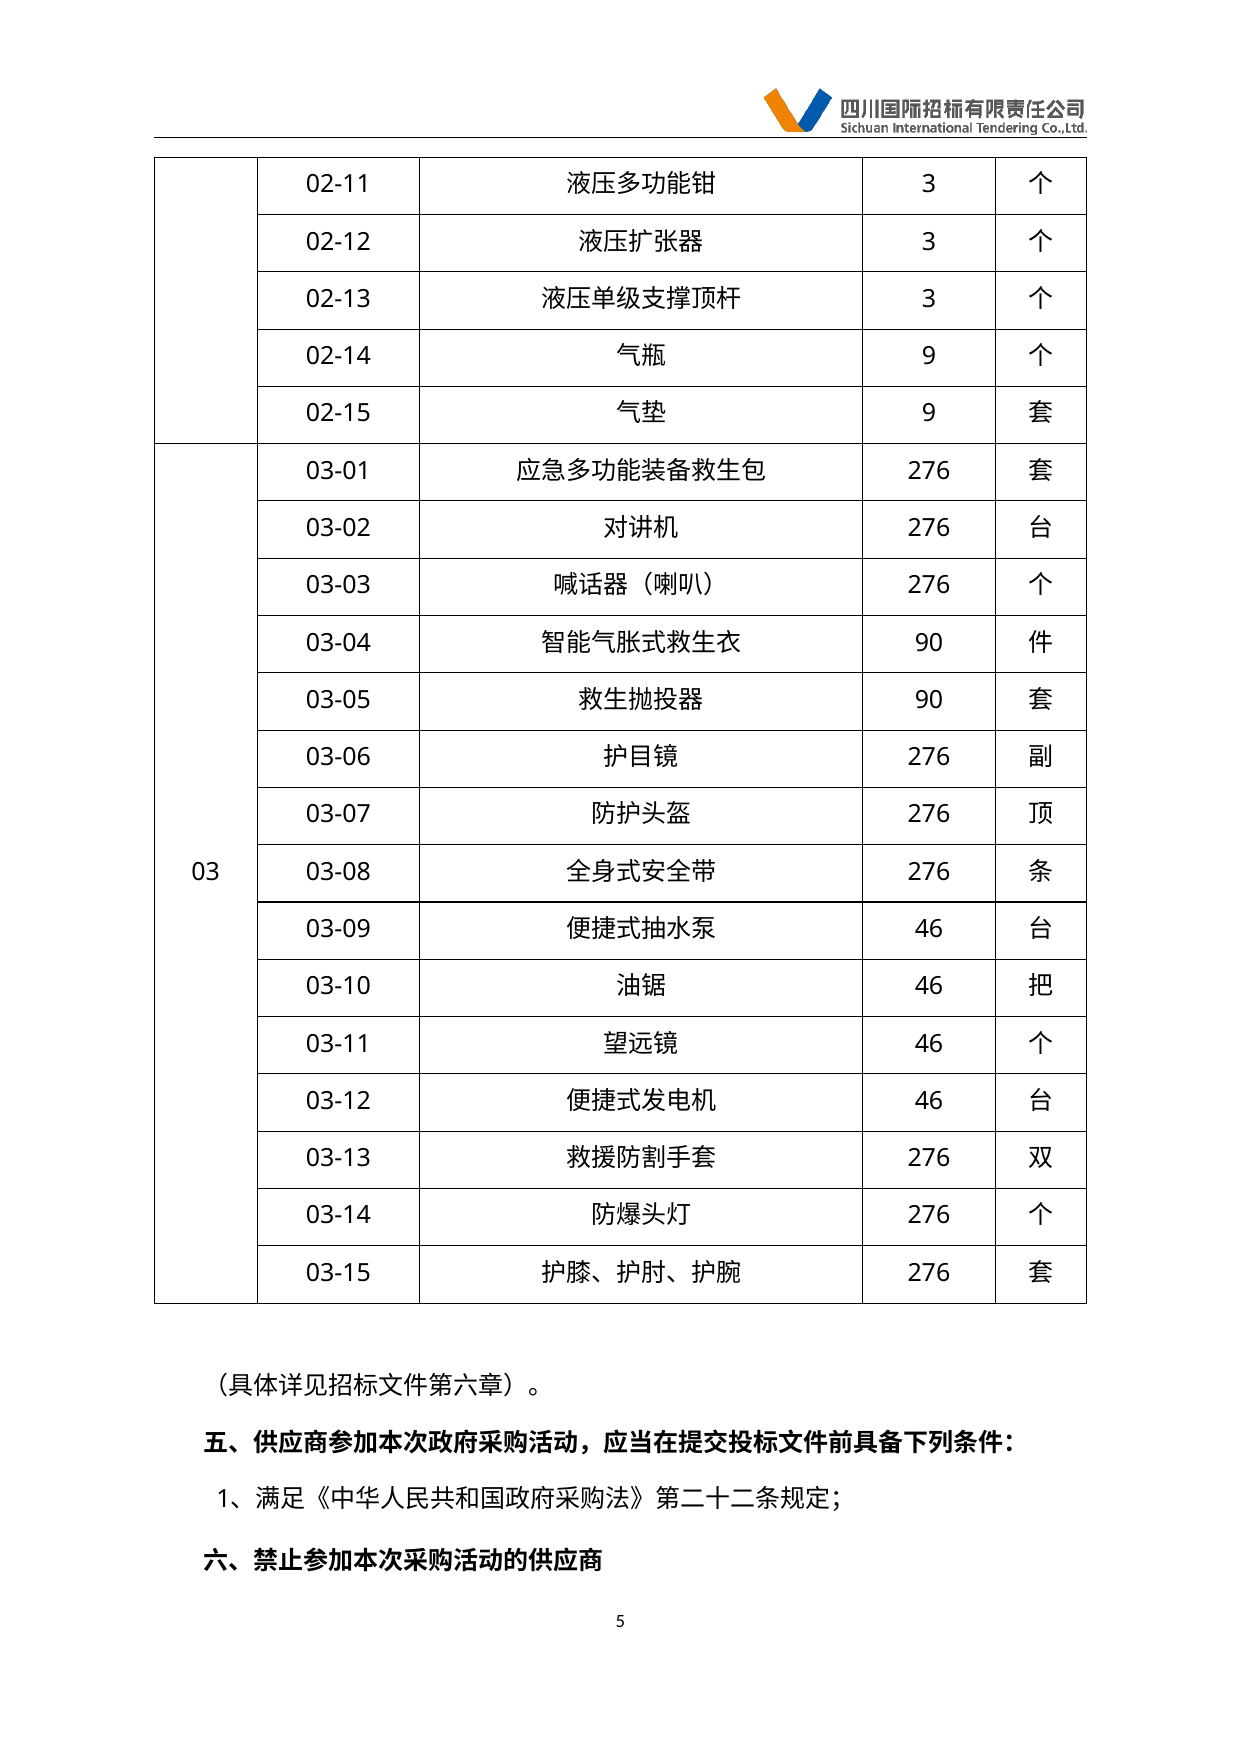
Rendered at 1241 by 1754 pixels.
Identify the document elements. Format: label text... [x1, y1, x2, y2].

table_cell 条 [996, 845, 1086, 901]
table_cell 件 [996, 616, 1086, 672]
table_cell 把 [996, 960, 1086, 1016]
table_cell 03-09 [258, 903, 419, 959]
table_cell 应急多功能装备救生包 [420, 444, 862, 500]
table_cell 276 [863, 731, 995, 787]
table_cell 个 [996, 158, 1086, 214]
table_cell 液压单级支撑顶杆 [420, 272, 862, 328]
text 1、满足《中华人民共和国政府采购法》第二十二条规定； [153, 1472, 1087, 1516]
table_cell 46 [863, 1074, 995, 1131]
table_cell 276 [863, 559, 995, 615]
table_cell 90 [863, 616, 995, 672]
table_cell 03-03 [258, 559, 419, 615]
table_cell 02-13 [258, 272, 419, 328]
table_cell 望远镜 [420, 1017, 862, 1073]
table_cell 副 [996, 731, 1086, 787]
table_cell 9 [863, 387, 995, 443]
table_cell 03-06 [258, 731, 419, 787]
table_cell 顶 [996, 788, 1086, 844]
table_cell 02-11 [258, 158, 419, 214]
table_cell 个 [996, 1017, 1086, 1073]
table_cell 03-05 [258, 673, 419, 729]
table_cell 智能气胀式救生衣 [420, 616, 862, 672]
table_cell 救援防割手套 [420, 1132, 862, 1188]
table_cell 台 [996, 903, 1086, 959]
table_cell 03-12 [258, 1074, 419, 1131]
table_cell 套 [996, 673, 1086, 729]
table_cell 便捷式抽水泵 [420, 903, 862, 959]
table_cell 台 [996, 1074, 1086, 1131]
table_cell 276 [863, 845, 995, 901]
table_cell 276 [863, 1189, 995, 1245]
table_cell 02-14 [258, 330, 419, 386]
table_cell 套 [996, 1246, 1086, 1302]
table_cell 个 [996, 272, 1086, 328]
table_cell 03-04 [258, 616, 419, 672]
table_cell 03-08 [258, 845, 419, 901]
table_cell 对讲机 [420, 501, 862, 558]
table_cell 03-15 [258, 1246, 419, 1302]
table_cell 个 [996, 1189, 1086, 1245]
text （具体详见招标文件第六章）。 [153, 1360, 1087, 1403]
table_cell 276 [863, 1246, 995, 1302]
table_cell 02-12 [258, 215, 419, 271]
table_cell 03-14 [258, 1189, 419, 1245]
table_cell 气瓶 [420, 330, 862, 386]
text 五、供应商参加本次政府采购活动，应当在提交投标文件前具备下列条件： [153, 1416, 1087, 1460]
table_cell 03 [155, 444, 257, 1302]
table_cell 救生抛投器 [420, 673, 862, 729]
table_cell 02-15 [258, 387, 419, 443]
table_cell 护膝、护肘、护腕 [420, 1246, 862, 1302]
table_cell 03-11 [258, 1017, 419, 1073]
table_cell 276 [863, 788, 995, 844]
table_cell 03-02 [258, 501, 419, 558]
table_cell 3 [863, 272, 995, 328]
table_cell 3 [863, 158, 995, 214]
table_cell 套 [996, 444, 1086, 500]
table_cell 46 [863, 903, 995, 959]
table_cell 便捷式发电机 [420, 1074, 862, 1131]
table_cell 液压多功能钳 [420, 158, 862, 214]
table_cell 液压扩张器 [420, 215, 862, 271]
table_cell 276 [863, 444, 995, 500]
table_cell 双 [996, 1132, 1086, 1188]
table_cell 3 [863, 215, 995, 271]
table_cell 46 [863, 1017, 995, 1073]
table_cell 台 [996, 501, 1086, 558]
table_cell 03-01 [258, 444, 419, 500]
table_cell 气垫 [420, 387, 862, 443]
table_cell 03-10 [258, 960, 419, 1016]
table_cell 油锯 [420, 960, 862, 1016]
table_cell 03-07 [258, 788, 419, 844]
table_cell 46 [863, 960, 995, 1016]
table_cell 防爆头灯 [420, 1189, 862, 1245]
table_cell 90 [863, 673, 995, 729]
table_cell 9 [863, 330, 995, 386]
table_cell 全身式安全带 [420, 845, 862, 901]
table_cell 护目镜 [420, 731, 862, 787]
text 六、禁止参加本次采购活动的供应商 [153, 1533, 1087, 1578]
table_cell 个 [996, 559, 1086, 615]
table_cell 03-13 [258, 1132, 419, 1188]
table_cell 276 [863, 501, 995, 558]
table_cell 套 [996, 387, 1086, 443]
table_cell 个 [996, 330, 1086, 386]
table_cell 喊话器（喇叭） [420, 559, 862, 615]
table_cell 防护头盔 [420, 788, 862, 844]
table_cell 个 [996, 215, 1086, 271]
table_cell 276 [863, 1132, 995, 1188]
picture [763, 88, 1087, 135]
